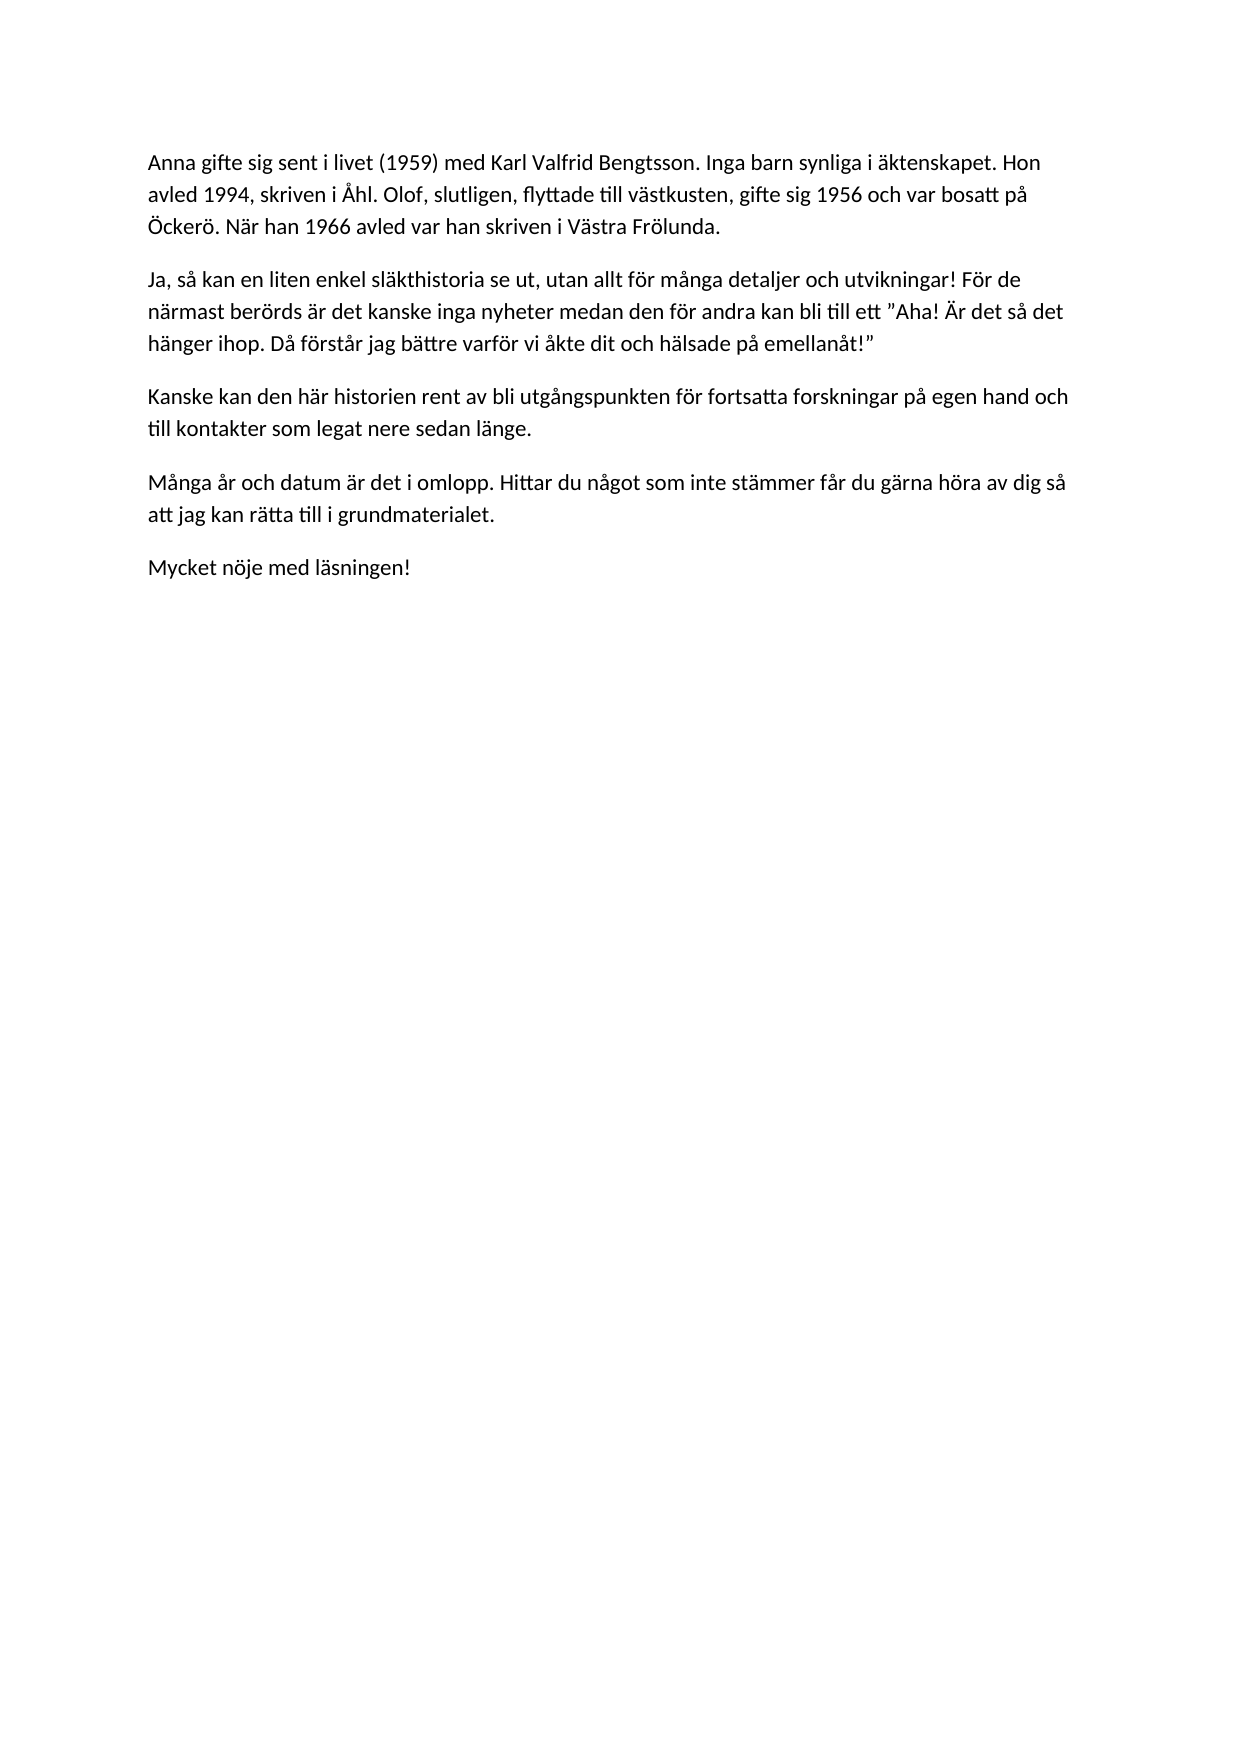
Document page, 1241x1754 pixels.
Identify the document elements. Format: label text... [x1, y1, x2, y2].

text Anna gifte sig sent i livet (1959) med Karl Valfrid Bengtsson. Inga barn synliga i äktenskapet. Hon avled 1994, skriven i Åhl. Olof, slutligen, flyttade till västkusten, gifte sig 1956 och var bosatt på Öckerö. När han 1966 avled var han skriven i Västra Frölunda. [148, 148, 1093, 240]
text Kanske kan den här historien rent av bli utgångspunkten för fortsatta forskningar på egen hand och till kontakter som legat nere sedan länge. [148, 382, 1093, 443]
text Mycket nöje med läsningen! [148, 553, 1093, 581]
text Många år och datum är det i omlopp. Hittar du något som inte stämmer får du gärna höra av dig så att jag kan rätta till i grundmaterialet. [148, 468, 1093, 528]
text Ja, så kan en liten enkel släkthistoria se ut, utan allt för många detaljer och utvikningar! För de närmast berörds är det kanske inga nyheter medan den för andra kan bli till ett ”Aha! Är det så det hänger ihop. Då förstår jag bättre varför vi åkte dit och hälsade på emellanåt!” [148, 265, 1093, 357]
